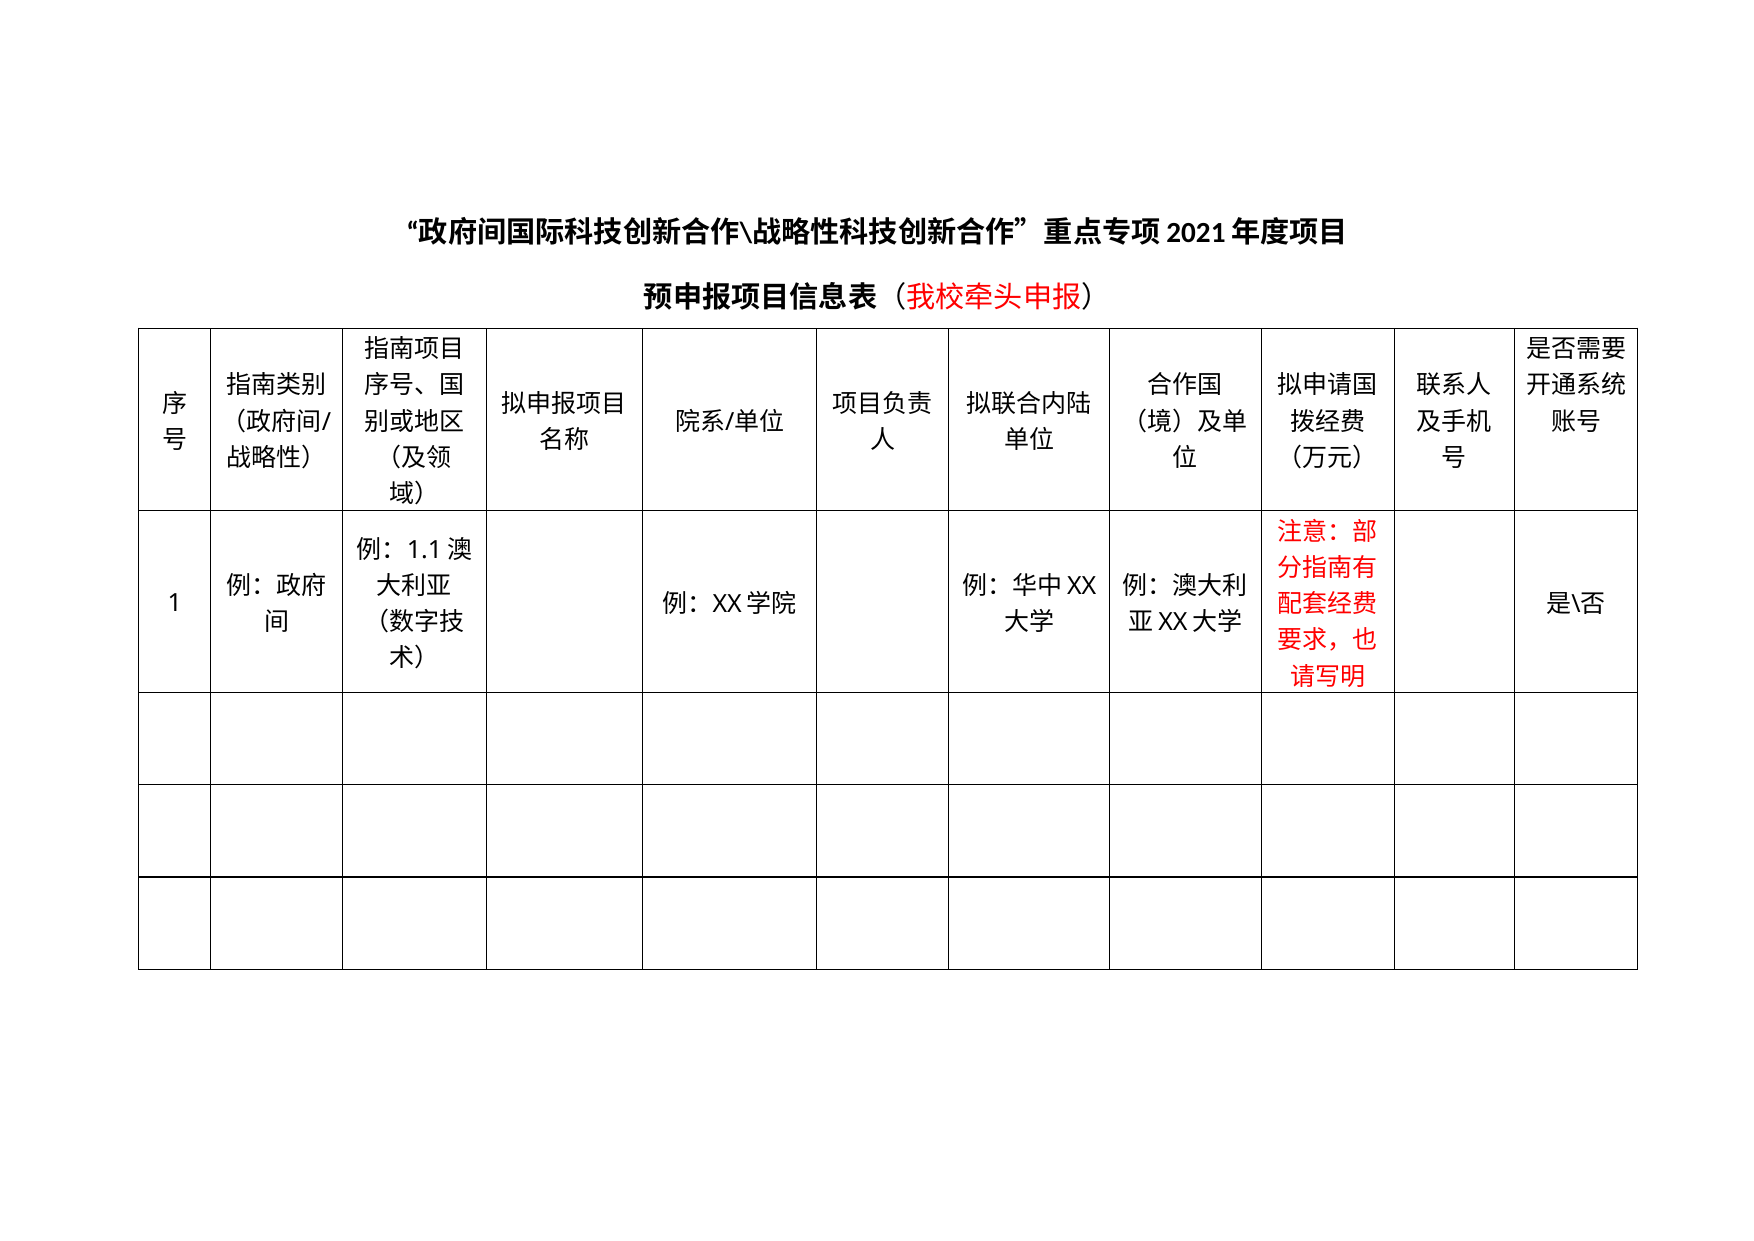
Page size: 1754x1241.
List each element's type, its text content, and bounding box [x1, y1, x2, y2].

table_cell 例：XX学院 [643, 511, 816, 692]
table_cell 1 [139, 511, 210, 692]
table_cell [343, 785, 486, 876]
table_cell [643, 878, 816, 968]
table_cell [487, 785, 642, 876]
table_cell 例：政府间 [211, 511, 342, 692]
table_header 拟申报项目名称 [487, 329, 642, 510]
table_header 拟申请国拨经费（万元） [1262, 329, 1394, 510]
table_cell [1110, 693, 1261, 784]
table_cell [817, 693, 948, 784]
text “政府间国际科技创新合作\战略性科技创新合作”重点专项2021年度项目 [150, 198, 1604, 263]
table_cell [949, 878, 1109, 968]
table_cell [1515, 693, 1637, 784]
table_cell [643, 693, 816, 784]
table_header 序号 [139, 329, 210, 510]
table_cell [817, 511, 948, 692]
table_cell 注意：部分指南有配套经费要求，也请写明 [1262, 511, 1394, 692]
table_cell [1395, 878, 1514, 968]
table_cell [1262, 878, 1394, 968]
table_cell [343, 693, 486, 784]
table_cell [949, 693, 1109, 784]
table_cell [1395, 785, 1514, 876]
table_cell [1110, 785, 1261, 876]
table_cell [949, 785, 1109, 876]
table_cell [487, 878, 642, 968]
table_cell [139, 785, 210, 876]
table_cell [817, 878, 948, 968]
table_header 拟联合内陆单位 [949, 329, 1109, 510]
table_cell [1395, 693, 1514, 784]
table_cell [1110, 878, 1261, 968]
table_cell [211, 693, 342, 784]
table_header 院系/单位 [643, 329, 816, 510]
table_cell 例：澳大利亚XX大学 [1110, 511, 1261, 692]
table_cell [487, 693, 642, 784]
table_cell [139, 693, 210, 784]
table_cell 例：华中XX大学 [949, 511, 1109, 692]
table_cell [1515, 878, 1637, 968]
table_cell [211, 785, 342, 876]
table_cell [211, 878, 342, 968]
table_cell [643, 785, 816, 876]
table_cell [1262, 785, 1394, 876]
text 预申报项目信息表（我校牵头申报） [150, 263, 1604, 328]
table_header 指南类别（政府间/战略性） [211, 329, 342, 510]
table_header 指南项目序号、国别或地区（及领域） [343, 329, 486, 510]
table_header 联系人及手机号 [1395, 329, 1514, 510]
table_cell [487, 511, 642, 692]
table_cell [1515, 785, 1637, 876]
table_header 是否需要开通系统账号 [1515, 329, 1637, 510]
table_cell 是\否 [1515, 511, 1637, 692]
table_header 项目负责人 [817, 329, 948, 510]
table_cell [139, 878, 210, 968]
table_cell [343, 878, 486, 968]
table_cell [1395, 511, 1514, 692]
table_cell [817, 785, 948, 876]
table_cell [1262, 693, 1394, 784]
table_cell 例：1.1澳大利亚（数字技术） [343, 511, 486, 692]
table_header 合作国（境）及单位 [1110, 329, 1261, 510]
